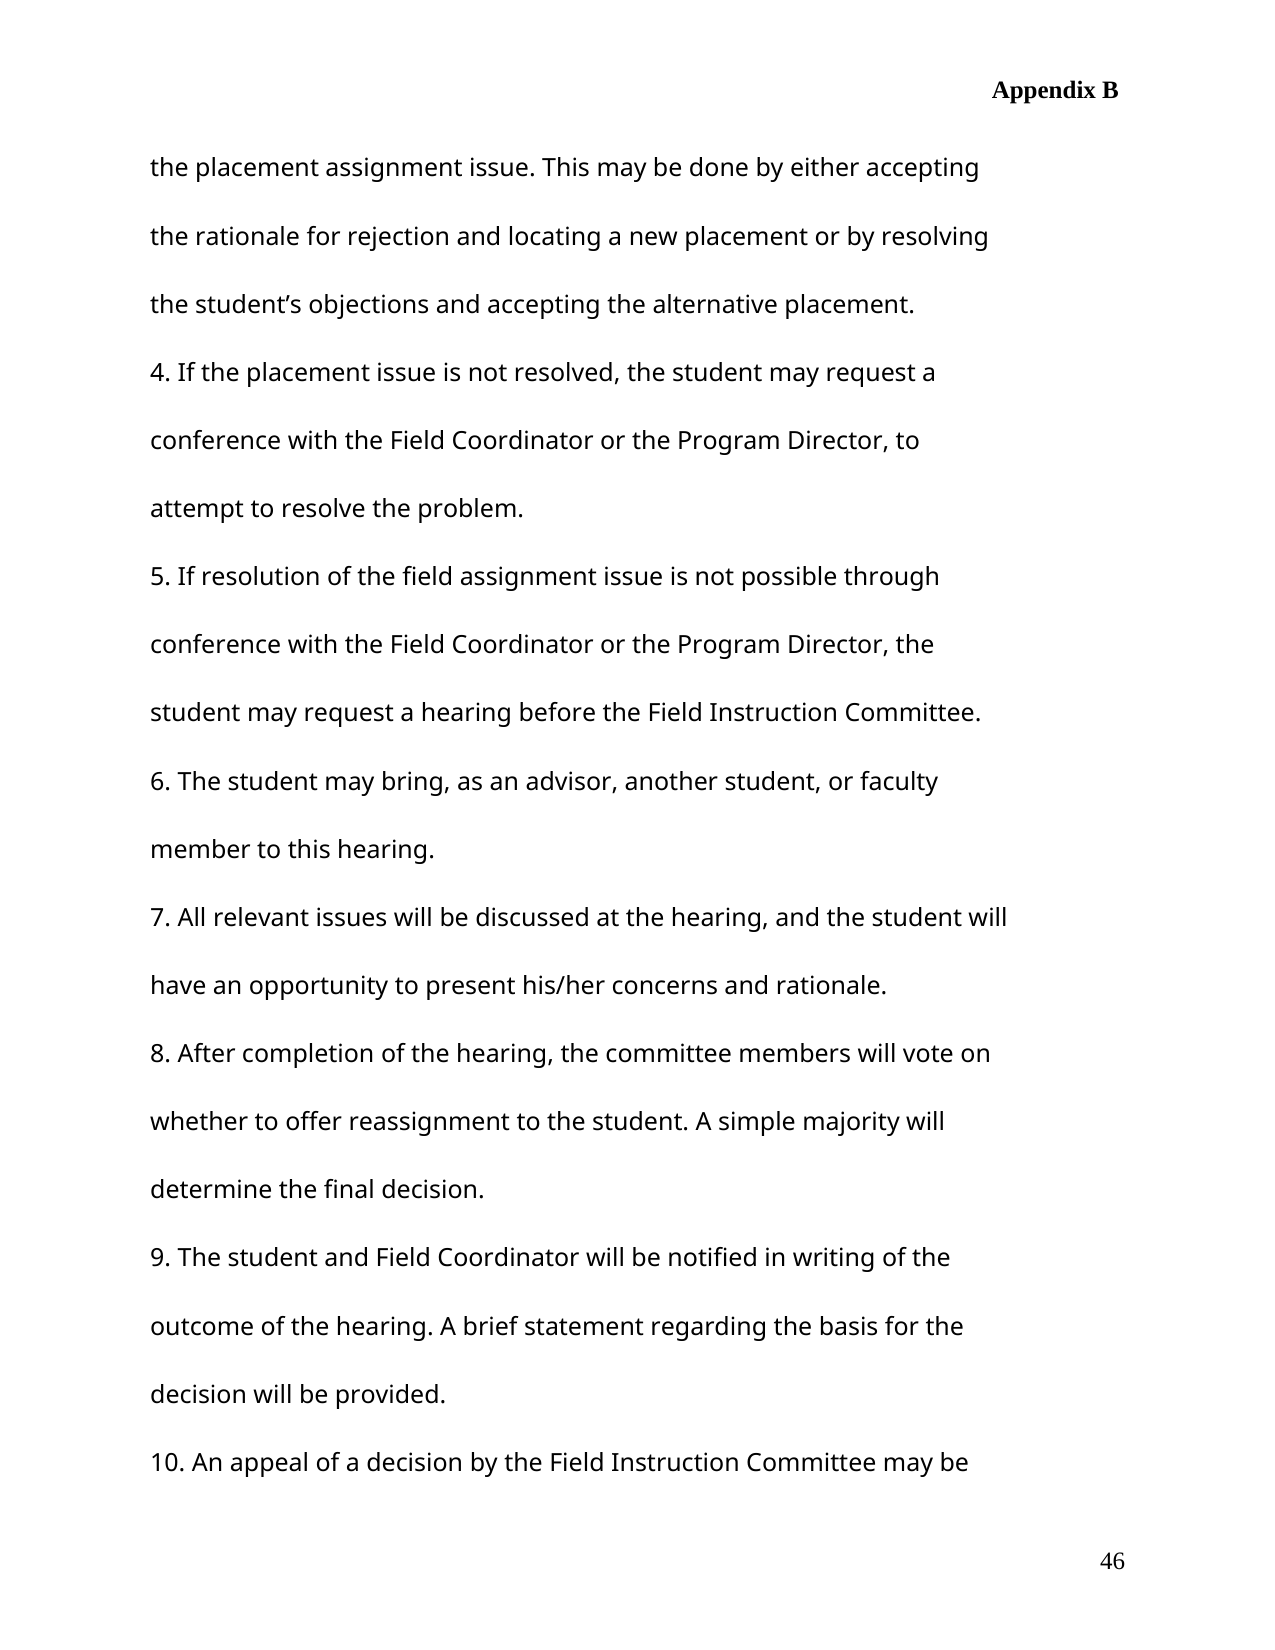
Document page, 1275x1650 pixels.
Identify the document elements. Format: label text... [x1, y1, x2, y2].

text member to this hearing. [150, 831, 1125, 865]
text decision will be provided. [150, 1376, 1125, 1410]
text 5. If resolution of the field assignment issue is not possible through [150, 559, 1125, 593]
text student may request a hearing before the Field Instruction Committee. [150, 695, 1125, 729]
text 9. The student and Field Coordinator will be notified in writing of the [150, 1240, 1125, 1274]
text have an opportunity to present his/her concerns and rationale. [150, 967, 1125, 1002]
text determine the final decision. [150, 1172, 1125, 1206]
text 4. If the placement issue is not resolved, the student may request a [150, 354, 1125, 388]
text outcome of the hearing. A brief statement regarding the basis for the [150, 1308, 1125, 1342]
text 7. All relevant issues will be discussed at the hearing, and the student will [150, 899, 1125, 933]
text attempt to resolve the problem. [150, 491, 1125, 525]
text 8. After completion of the hearing, the committee members will vote on [150, 1036, 1125, 1070]
text the placement assignment issue. This may be done by either accepting [150, 150, 1125, 184]
text 10. An appeal of a decision by the Field Instruction Committee may be [150, 1444, 1125, 1478]
text conference with the Field Coordinator or the Program Director, to [150, 422, 1125, 457]
text 6. The student may bring, as an advisor, another student, or faculty [150, 763, 1125, 797]
text conference with the Field Coordinator or the Program Director, the [150, 627, 1125, 661]
text the rationale for rejection and locating a new placement or by resolving [150, 218, 1125, 252]
text whether to offer reassignment to the student. A simple majority will [150, 1104, 1125, 1138]
text the student’s objections and accepting the alternative placement. [150, 286, 1125, 320]
